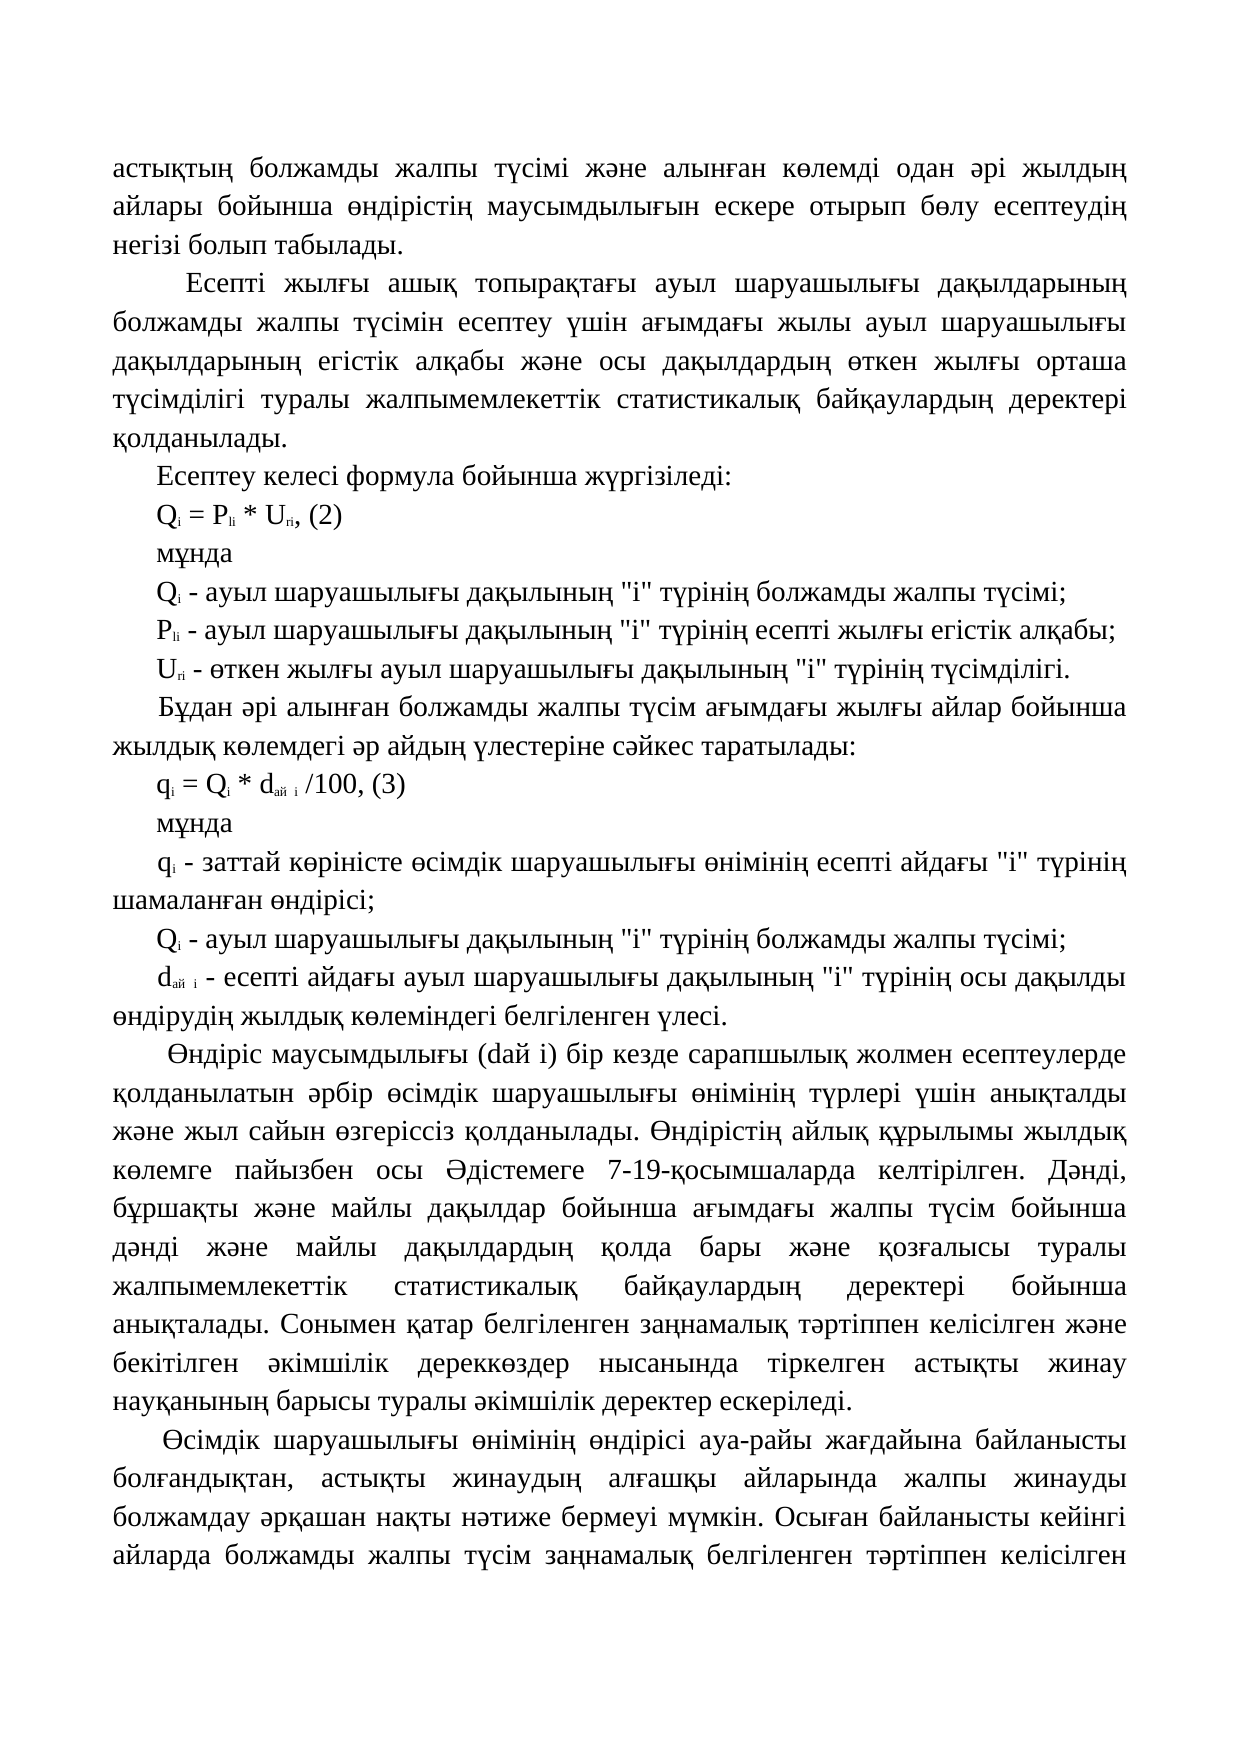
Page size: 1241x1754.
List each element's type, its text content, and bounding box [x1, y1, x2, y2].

text мұнда [112, 535, 1128, 569]
text мұнда [112, 805, 1128, 839]
text Бұдан әрі алынған болжамды жалпы түсім ағымдағы жылғы айлар бойынша жылдық көлемдегі әр айдың үлестеріне сәйкес таратылады: [112, 689, 1128, 762]
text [112, 150, 1128, 261]
text Pli - ауыл шаруашылығы дақылының "і" түрінің есепті жылғы егістік алқабы; [112, 612, 1128, 646]
text Qi = Pli * Uri, (2) [112, 497, 1128, 530]
text Өндіріс маусымдылығы (dай i) бір кезде сарапшылық жолмен есептеулерде қолданылатын әрбір өсімдік шаруашылығы өнімінің түрлері үшін анықталды және жыл сайын өзгеріссіз қолданылады. Өндірістің айлық құрылымы жылдық көлемге пайызбен осы Әдістемеге 7-19-қосымшаларда келтірілген. Дәнді, бұршақты және майлы дақылдар бойынша ағымдағы жалпы түсім бойынша дәнді және майлы дақылдардың қолда бары және қозғалысы туралы жалпымемлекеттік статистикалық байқаулардың деректері бойынша анықталады. Сонымен қатар белгіленген заңнамалық тәртіппен келісілген және бекітілген әкімшілік дереккөздер нысанында тіркелген астықты жинау науқанының барысы туралы әкімшілік деректер ескеріледі. [112, 1036, 1128, 1417]
text Есептеу келесі формула бойынша жүргізіледі: [112, 458, 1128, 492]
text dай i - есепті айдағы ауыл шаруашылығы дақылының "i" түрінің осы дақылды өндірудің жылдық көлеміндегі белгіленген үлесі. [112, 959, 1128, 1031]
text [112, 1422, 1128, 1571]
text Uri - өткен жылғы ауыл шаруашылығы дақылының "і" түрінің түсімділігі. [112, 651, 1128, 684]
text Есепті жылғы ашық топырақтағы ауыл шаруашылығы дақылдарының болжамды жалпы түсімін есептеу үшін ағымдағы жылы ауыл шаруашылығы дақылдарының егістік алқабы және осы дақылдардың өткен жылғы орташа түсімділігі туралы жалпымемлекеттік статистикалық байқаулардың деректері қолданылады. [112, 266, 1128, 453]
text Qi - ауыл шаруашылығы дақылының "i" түрінің болжамды жалпы түсімі; [112, 574, 1128, 607]
text Qi - ауыл шаруашылығы дақылының "i" түрінің болжамды жалпы түсімі; [112, 921, 1128, 954]
text qi = Qi * dай i /100, (3) [112, 767, 1128, 800]
text qi - заттай көріністе өсімдік шаруашылығы өнімінің есепті айдағы "і" түрінің шамаланған өндірісі; [112, 844, 1128, 916]
